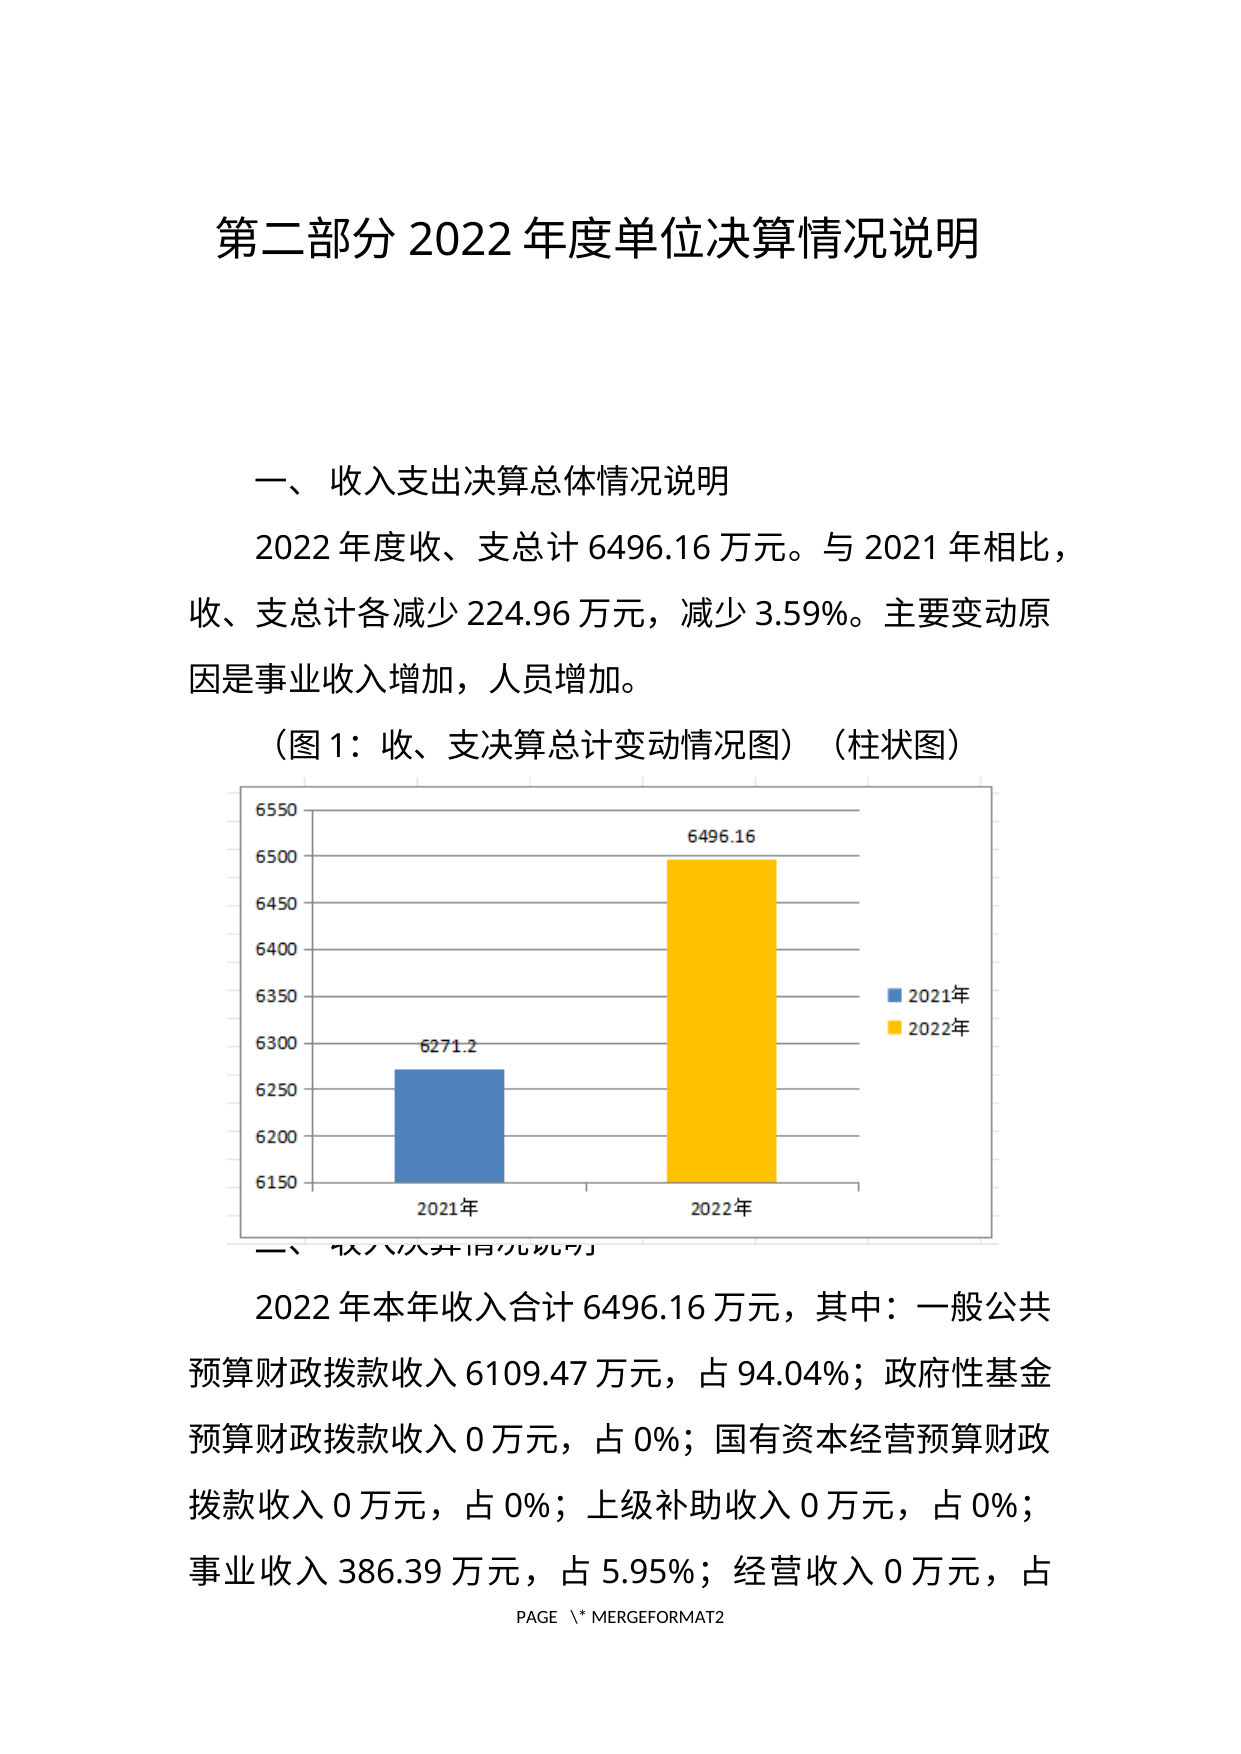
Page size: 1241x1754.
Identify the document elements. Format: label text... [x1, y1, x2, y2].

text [188, 1272, 1052, 1602]
list 收入支出决算总体情况说明 [254, 446, 1052, 512]
text 2022年度收、支总计6496.16万元。与2021年相比，收、支总计各减少224.96万元，减少3.59%。主要变动原因是事业收入增加，人员增加。 [188, 512, 1052, 710]
list 收入决算情况说明 [254, 1206, 1052, 1272]
text （图1：收、支决算总计变动情况图）（柱状图） [188, 710, 1052, 776]
picture [226, 777, 999, 1245]
subtitle 第二部分 2022年度单位决算情况说明 [188, 186, 1007, 285]
